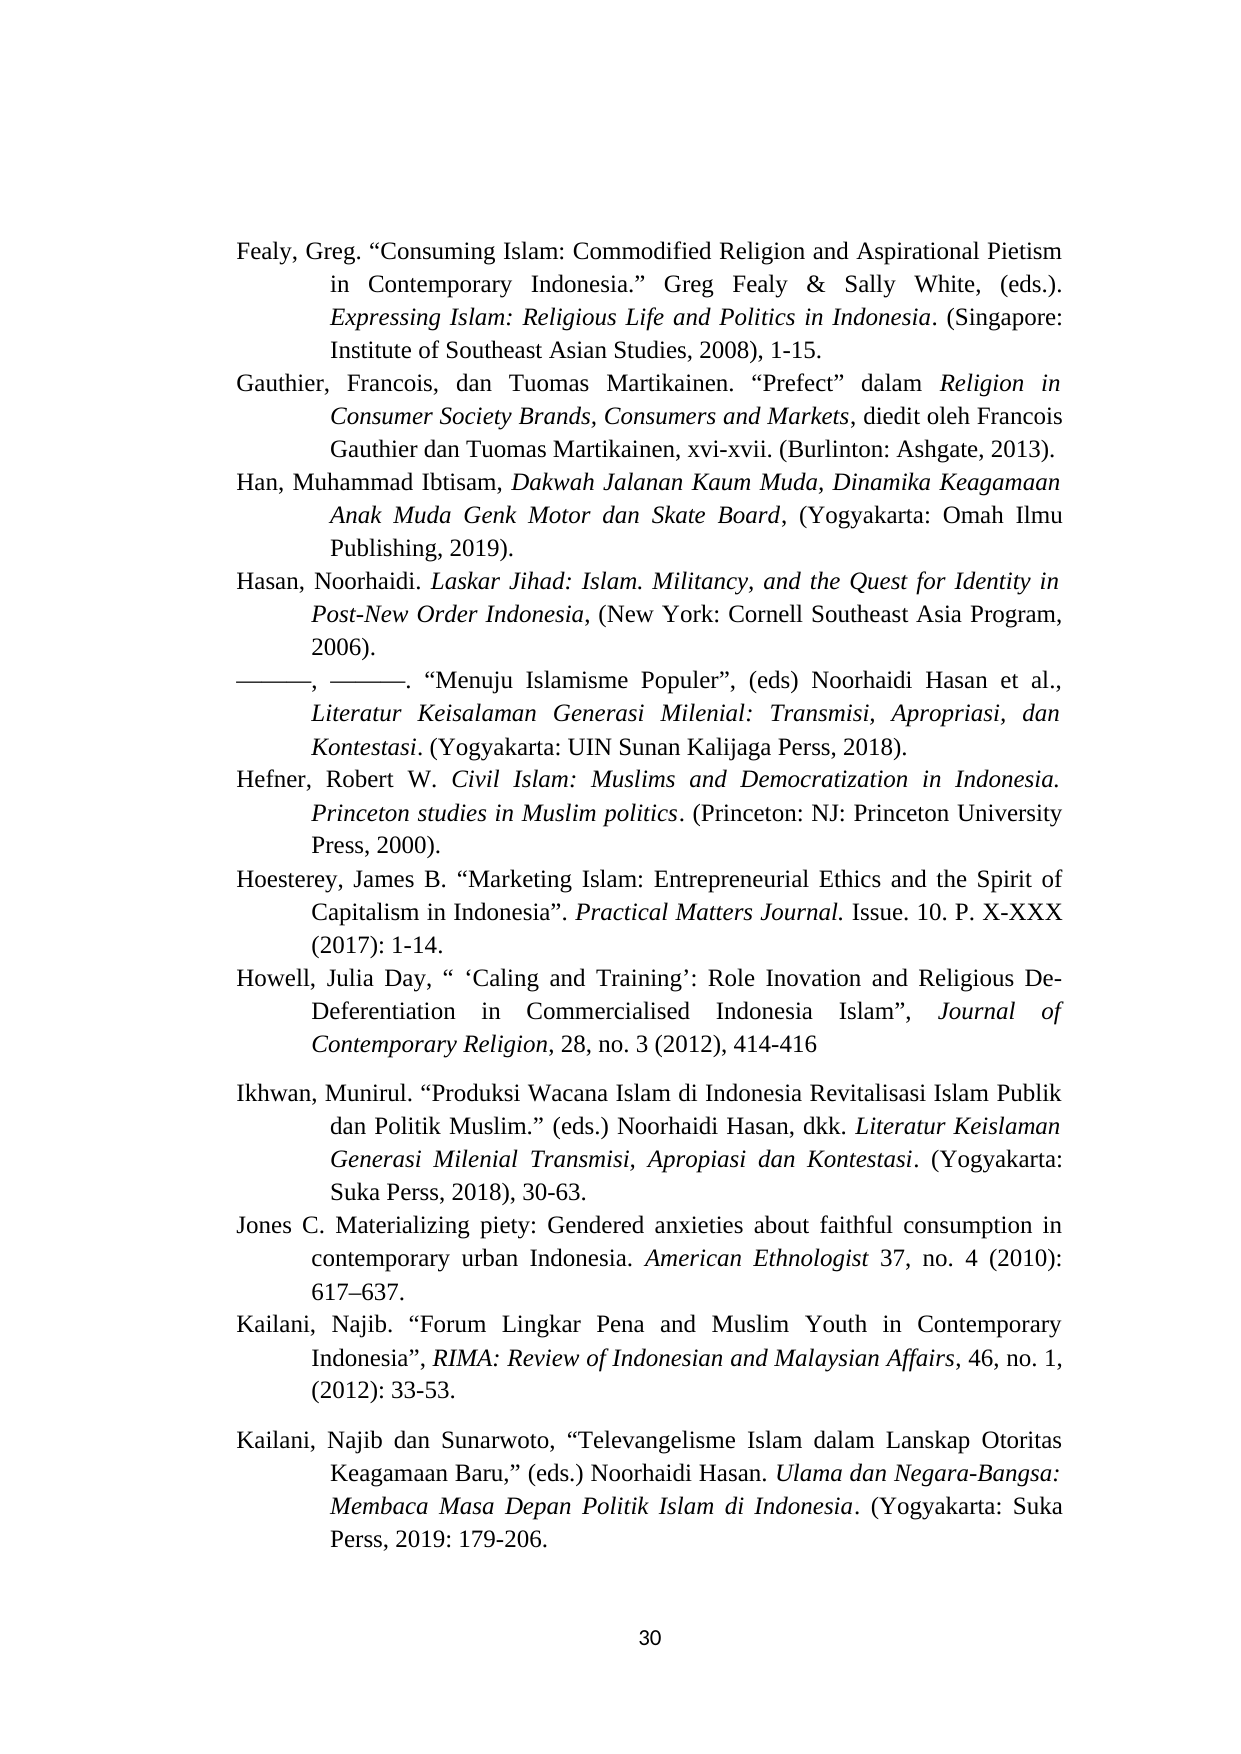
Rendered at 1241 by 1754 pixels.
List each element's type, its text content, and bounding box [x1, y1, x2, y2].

list Howell, Julia Day, “ ‘Caling and Training’: Role Inovation and Religious De-Deferentiation in Commercialised Indonesia Islam”, Journal of Contemporary Religion, 28, no. 3 (2012), 414-416 [236, 963, 1063, 1057]
list Hoesterey, James B. “Marketing Islam: Entrepreneurial Ethics and the Spirit of Capitalism in Indonesia”. Practical Matters Journal. Issue. 10. P. X-XXX (2017): 1-14. [236, 864, 1063, 958]
text Kailani, Najib dan Sunarwoto, “Televangelisme Islam dalam Lanskap Otoritas Keagamaan Baru,” (eds.) Noorhaidi Hasan. Ulama dan Negara-Bangsa: Membaca Masa Depan Politik Islam di Indonesia. (Yogyakarta: Suka Perss, 2019: 179-206. [236, 1425, 1063, 1553]
list Kailani, Najib. “Forum Lingkar Pena and Muslim Youth in Contemporary Indonesia”, RIMA: Review of Indonesian and Malaysian Affairs, 46, no. 1, (2012): 33-53. [236, 1309, 1063, 1404]
text Han, Muhammad Ibtisam, Dakwah Jalanan Kaum Muda, Dinamika Keagamaan Anak Muda Genk Motor dan Skate Board, (Yogyakarta: Omah Ilmu Publishing, 2019). [236, 467, 1063, 562]
list Hefner, Robert W. Civil Islam: Muslims and Democratization in Indonesia. Princeton studies in Muslim politics. (Princeton: NJ: Princeton University Press, 2000). [236, 764, 1063, 859]
list Jones C. Materializing piety: Gendered anxieties about faithful consumption in contemporary urban Indonesia. American Ethnologist 37, no. 4 (2010): 617–637. [236, 1211, 1063, 1305]
text Ikhwan, Munirul. “Produksi Wacana Islam di Indonesia Revitalisasi Islam Publik dan Politik Muslim.” (eds.) Noorhaidi Hasan, dkk. Literatur Keislaman Generasi Milenial Transmisi, Apropiasi dan Kontestasi. (Yogyakarta: Suka Perss, 2018), 30-63. [236, 1078, 1063, 1206]
text Fealy, Greg. “Consuming Islam: Commodified Religion and Aspirational Pietism in Contemporary Indonesia.” Greg Fealy & Sally White, (eds.). Expressing Islam: Religious Life and Politics in Indonesia. (Singapore: Institute of Southeast Asian Studies, 2008), 1-15. [236, 236, 1063, 364]
list Hasan, Noorhaidi. Laskar Jihad: Islam. Militancy, and the Quest for Identity in Post-New Order Indonesia, (New York: Cornell Southeast Asia Program, 2006). [236, 566, 1063, 661]
list ———, ———. “Menuju Islamisme Populer”, (eds) Noorhaidi Hasan et al., Literatur Keisalaman Generasi Milenial: Transmisi, Apropriasi, dan Kontestasi. (Yogyakarta: UIN Sunan Kalijaga Perss, 2018). [236, 666, 1063, 760]
text Gauthier, Francois, dan Tuomas Martikainen. “Prefect” dalam Religion in Consumer Society Brands, Consumers and Markets, diedit oleh Francois Gauthier dan Tuomas Martikainen, xvi-xvii. (Burlinton: Ashgate, 2013). [236, 368, 1063, 463]
